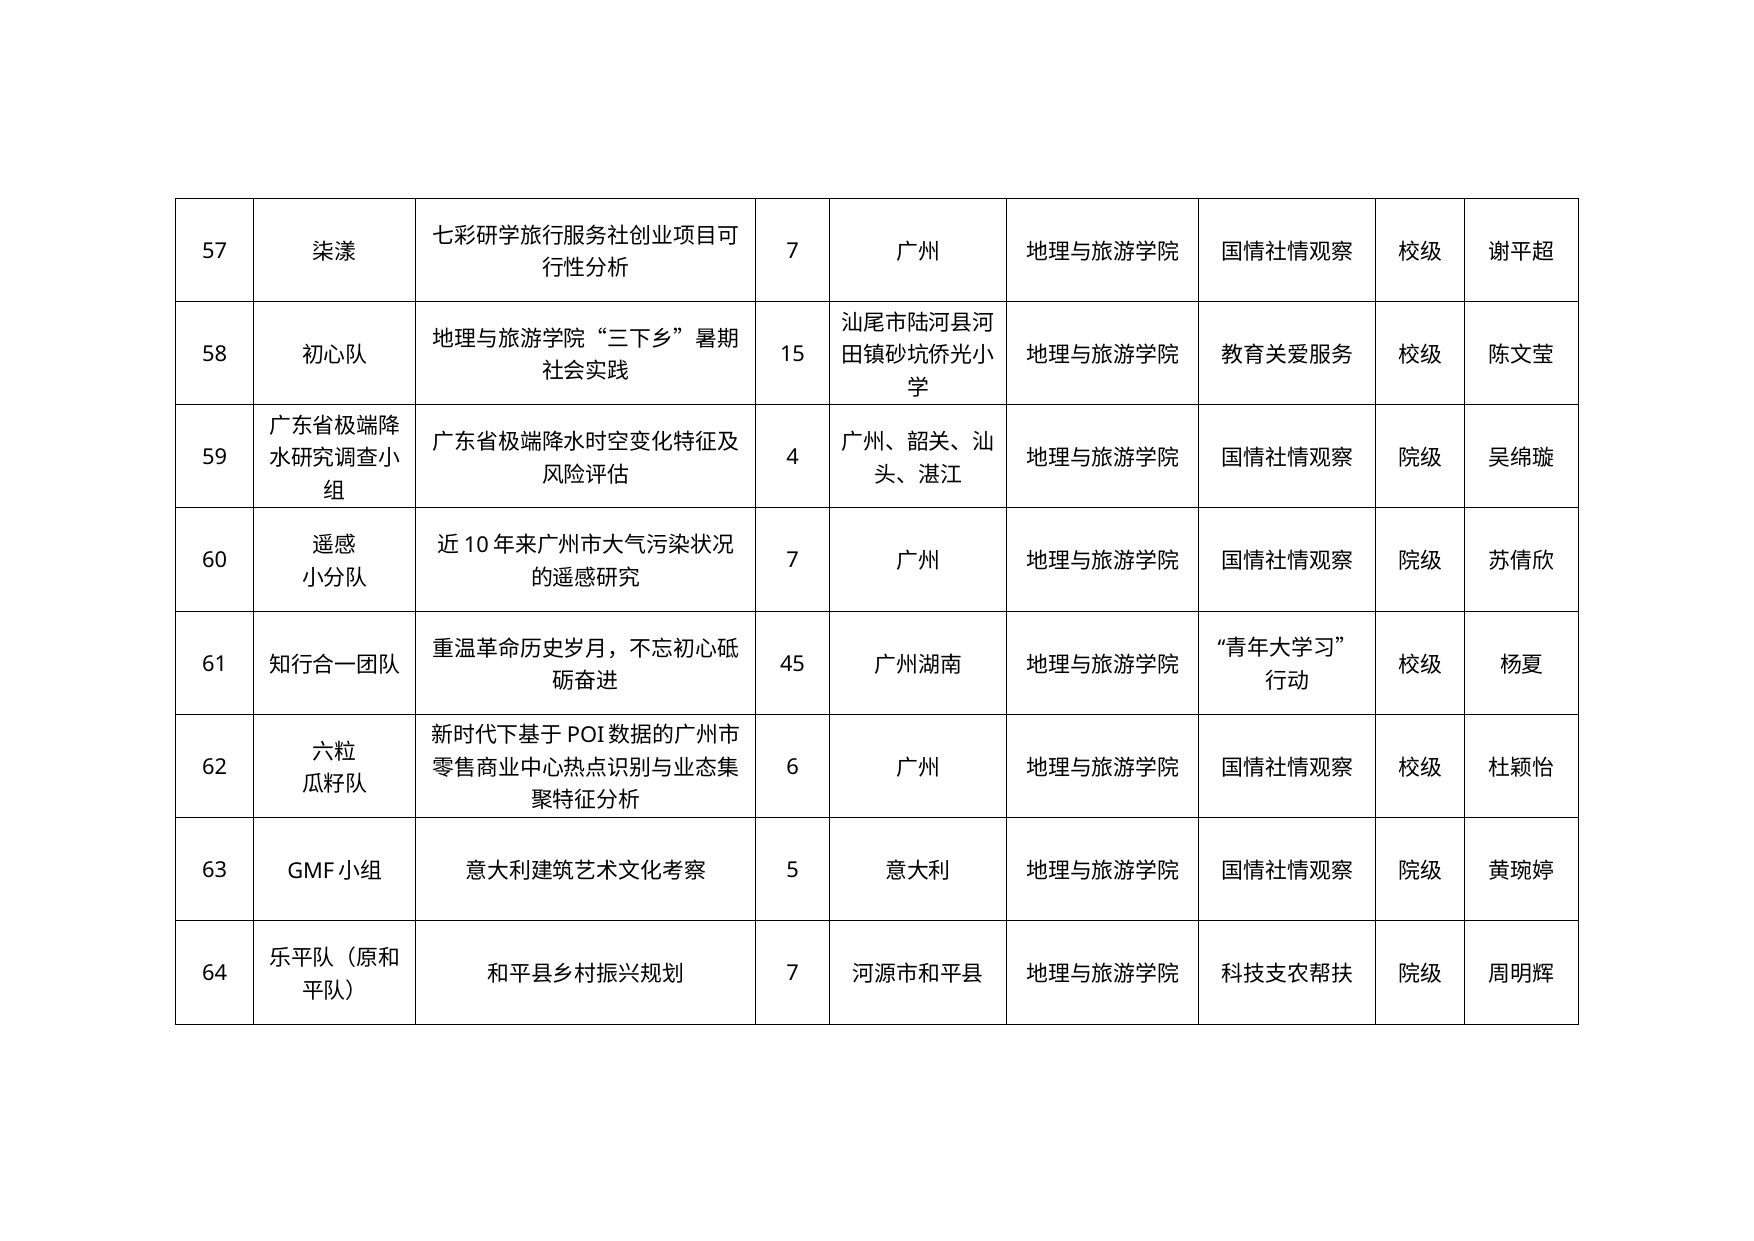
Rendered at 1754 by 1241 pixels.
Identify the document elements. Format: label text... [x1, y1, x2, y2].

table_cell 院级 [1376, 508, 1464, 611]
table_cell 陈文莹 [1465, 302, 1578, 404]
table_cell 7 [756, 199, 829, 301]
table_cell 院级 [1376, 405, 1464, 507]
table_cell 知行合一团队 [254, 612, 415, 714]
table_cell 六粒 瓜籽队 [254, 715, 415, 817]
table_cell 广东省极端降水时空变化特征及风险评估 [416, 405, 755, 507]
table_cell 6 [756, 715, 829, 817]
table_cell 广州、韶关、汕头、湛江 [830, 405, 1006, 507]
table_cell GMF小组 [254, 818, 415, 920]
table_cell 地理与旅游学院 [1007, 715, 1198, 817]
table_cell 院级 [1376, 818, 1464, 920]
table_cell 5 [756, 818, 829, 920]
table_cell 黄琬婷 [1465, 818, 1578, 920]
table_cell 意大利 [830, 818, 1006, 920]
table_cell 4 [756, 405, 829, 507]
table_cell 63 [176, 818, 253, 920]
table_cell 乐平队（原和平队） [254, 921, 415, 1023]
table_cell 62 [176, 715, 253, 817]
table_cell 河源市和平县 [830, 921, 1006, 1023]
table_cell “青年大学习”行动 [1199, 612, 1375, 714]
table_cell 地理与旅游学院 [1007, 508, 1198, 611]
table_cell 地理与旅游学院 [1007, 199, 1198, 301]
table_cell 院级 [1376, 921, 1464, 1023]
table_cell 广州 [830, 199, 1006, 301]
table_cell 国情社情观察 [1199, 199, 1375, 301]
table_cell 59 [176, 405, 253, 507]
table_cell 地理与旅游学院 [1007, 818, 1198, 920]
table_cell 61 [176, 612, 253, 714]
table_cell 七彩研学旅行服务社创业项目可行性分析 [416, 199, 755, 301]
table_cell 意大利建筑艺术文化考察 [416, 818, 755, 920]
table_cell 国情社情观察 [1199, 405, 1375, 507]
table_cell 科技支农帮扶 [1199, 921, 1375, 1023]
table_cell 柒漾 [254, 199, 415, 301]
table_cell 教育关爱服务 [1199, 302, 1375, 404]
table_cell 广州 [830, 715, 1006, 817]
table_cell 校级 [1376, 612, 1464, 714]
table_cell 国情社情观察 [1199, 715, 1375, 817]
table_cell 吴绵璇 [1465, 405, 1578, 507]
table_cell 谢平超 [1465, 199, 1578, 301]
table_cell 64 [176, 921, 253, 1023]
table_cell 57 [176, 199, 253, 301]
table_cell 地理与旅游学院 [1007, 921, 1198, 1023]
table_cell 重温革命历史岁月，不忘初心砥砺奋进 [416, 612, 755, 714]
table_cell 杜颖怡 [1465, 715, 1578, 817]
table_cell 新时代下基于POI数据的广州市零售商业中心热点识别与业态集聚特征分析 [416, 715, 755, 817]
table_cell 近10年来广州市大气污染状况的遥感研究 [416, 508, 755, 611]
table_cell 国情社情观察 [1199, 818, 1375, 920]
table_cell 60 [176, 508, 253, 611]
table_cell 地理与旅游学院 [1007, 405, 1198, 507]
table_cell 地理与旅游学院“三下乡”暑期社会实践 [416, 302, 755, 404]
table_cell 58 [176, 302, 253, 404]
table_cell 地理与旅游学院 [1007, 302, 1198, 404]
table_cell 7 [756, 508, 829, 611]
table_cell 杨夏 [1465, 612, 1578, 714]
table_cell 和平县乡村振兴规划 [416, 921, 755, 1023]
table_cell 校级 [1376, 302, 1464, 404]
table_cell 遥感 小分队 [254, 508, 415, 611]
table_cell 广州 [830, 508, 1006, 611]
table_cell 苏倩欣 [1465, 508, 1578, 611]
table_cell 广东省极端降水研究调查小组 [254, 405, 415, 507]
table_cell 初心队 [254, 302, 415, 404]
table_cell 15 [756, 302, 829, 404]
table_cell 7 [756, 921, 829, 1023]
table_cell 校级 [1376, 199, 1464, 301]
table_cell 45 [756, 612, 829, 714]
table_cell 汕尾市陆河县河田镇砂坑侨光小学 [830, 302, 1006, 404]
table_cell 周明辉 [1465, 921, 1578, 1023]
table_cell 国情社情观察 [1199, 508, 1375, 611]
table_cell 地理与旅游学院 [1007, 612, 1198, 714]
table_cell 校级 [1376, 715, 1464, 817]
table_cell 广州湖南 [830, 612, 1006, 714]
